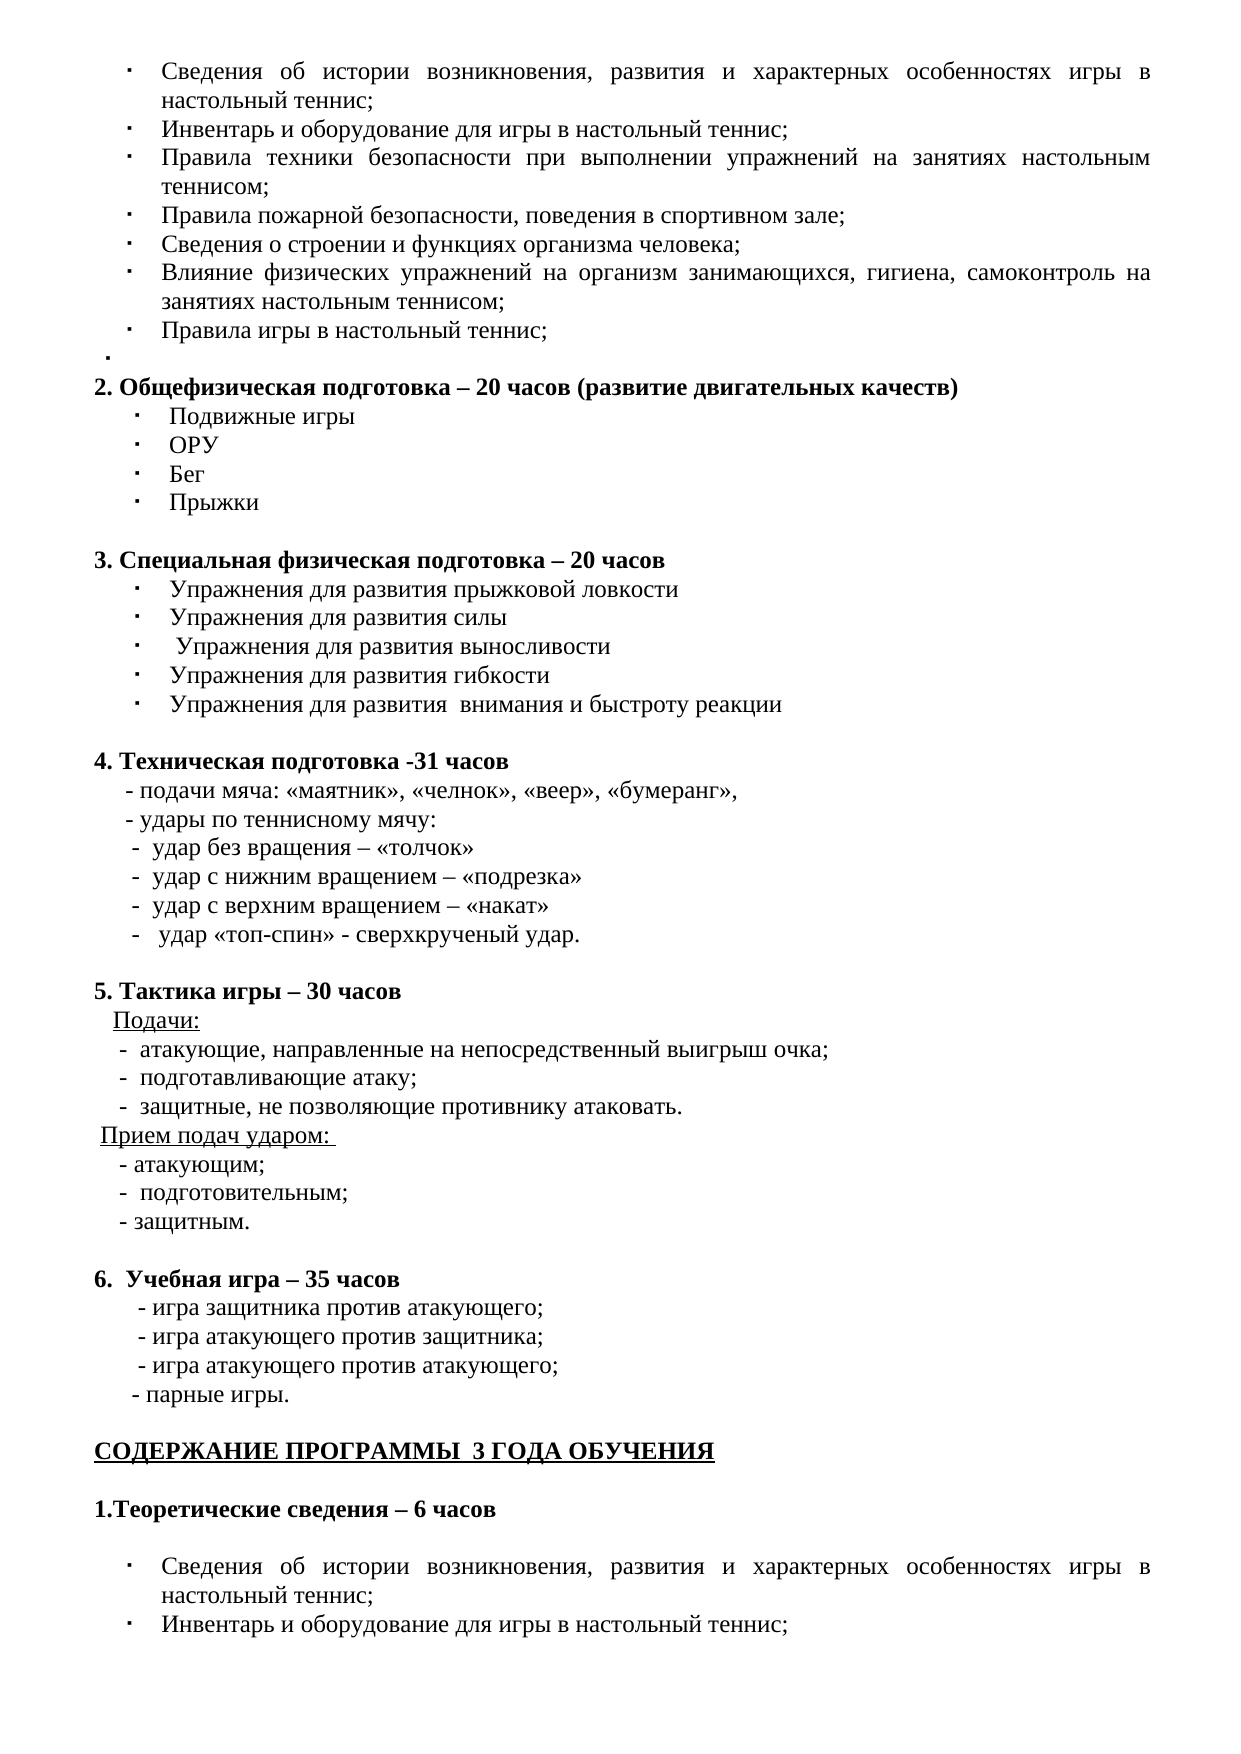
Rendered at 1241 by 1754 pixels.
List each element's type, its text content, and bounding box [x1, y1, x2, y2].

text - игра атакующего против атакующего; [131, 1350, 1152, 1379]
list Подвижные игры [131, 401, 1152, 430]
list Инвентарь и оборудование для игры в настольный теннис; [123, 114, 1152, 142]
text 1.Теоретические сведения – 6 часов [94, 1494, 1152, 1522]
text - атакующие, направленные на непосредственный выигрыш очка; [94, 1034, 1152, 1062]
text 4. Техническая подготовка -31 часов [94, 746, 1152, 775]
list Упражнения для развития внимания и быстроту реакции [131, 689, 1152, 717]
list Сведения об истории возникновения, развития и характерных особенностях игры в настольный теннис; [123, 1551, 1152, 1609]
list Бег [131, 459, 1152, 487]
text Прием подач ударом: [94, 1120, 1152, 1149]
text - парные игры. [94, 1379, 1152, 1407]
list Упражнения для развития выносливости [131, 631, 1152, 660]
list Прыжки [131, 487, 1152, 516]
list Правила игры в настольный теннис; [123, 315, 1152, 344]
text 6. Учебная игра – 35 часов [94, 1264, 1152, 1292]
list Правила техники безопасности при выполнении упражнений на занятиях настольным теннисом; [123, 142, 1152, 200]
text - удары по теннисному мячу: [94, 804, 1152, 832]
text - удар с верхним вращением – «накат» [131, 890, 1152, 919]
text - атакующим; [94, 1149, 1152, 1177]
text 2. Общефизическая подготовка – 20 часов (развитие двигательных качеств) [94, 372, 1152, 401]
text - игра защитника против атакующего; [131, 1292, 1152, 1321]
text - защитным. [94, 1206, 1152, 1235]
list Сведения о строении и функциях организма человека; [123, 229, 1152, 257]
list Влияние физических упражнений на организм занимающихся, гигиена, самоконтроль на занятиях настольным теннисом; [123, 257, 1152, 315]
text - подготовительным; [94, 1177, 1152, 1206]
list Упражнения для развития прыжковой ловкости [131, 574, 1152, 602]
list Сведения об истории возникновения, развития и характерных особенностях игры в настольный теннис; [123, 56, 1152, 114]
text содержание программы 3 года обучения [94, 1436, 1152, 1465]
list Упражнения для развития силы [131, 602, 1152, 631]
list ОРУ [131, 430, 1152, 459]
list Упражнения для развития гибкости [131, 660, 1152, 689]
text - удар «топ-спин» - сверхкрученый удар. [131, 919, 1152, 947]
list Инвентарь и оборудование для игры в настольный теннис; [123, 1609, 1152, 1637]
text Подачи: [94, 1005, 1152, 1034]
text - подачи мяча: «маятник», «челнок», «веер», «бумеранг», [94, 775, 1152, 804]
list Правила пожарной безопасности, поведения в спортивном зале; [123, 200, 1152, 229]
text - удар без вращения – «толчок» [131, 832, 1152, 861]
text - подготавливающие атаку; [94, 1062, 1152, 1091]
text - игра атакующего против защитника; [131, 1321, 1152, 1350]
text - защитные, не позволяющие противнику атаковать. [94, 1091, 1152, 1120]
text 5. Тактика игры – 30 часов [94, 976, 1152, 1005]
text 3. Специальная физическая подготовка – 20 часов [94, 545, 1152, 574]
text - удар с нижним вращением – «подрезка» [131, 861, 1152, 890]
